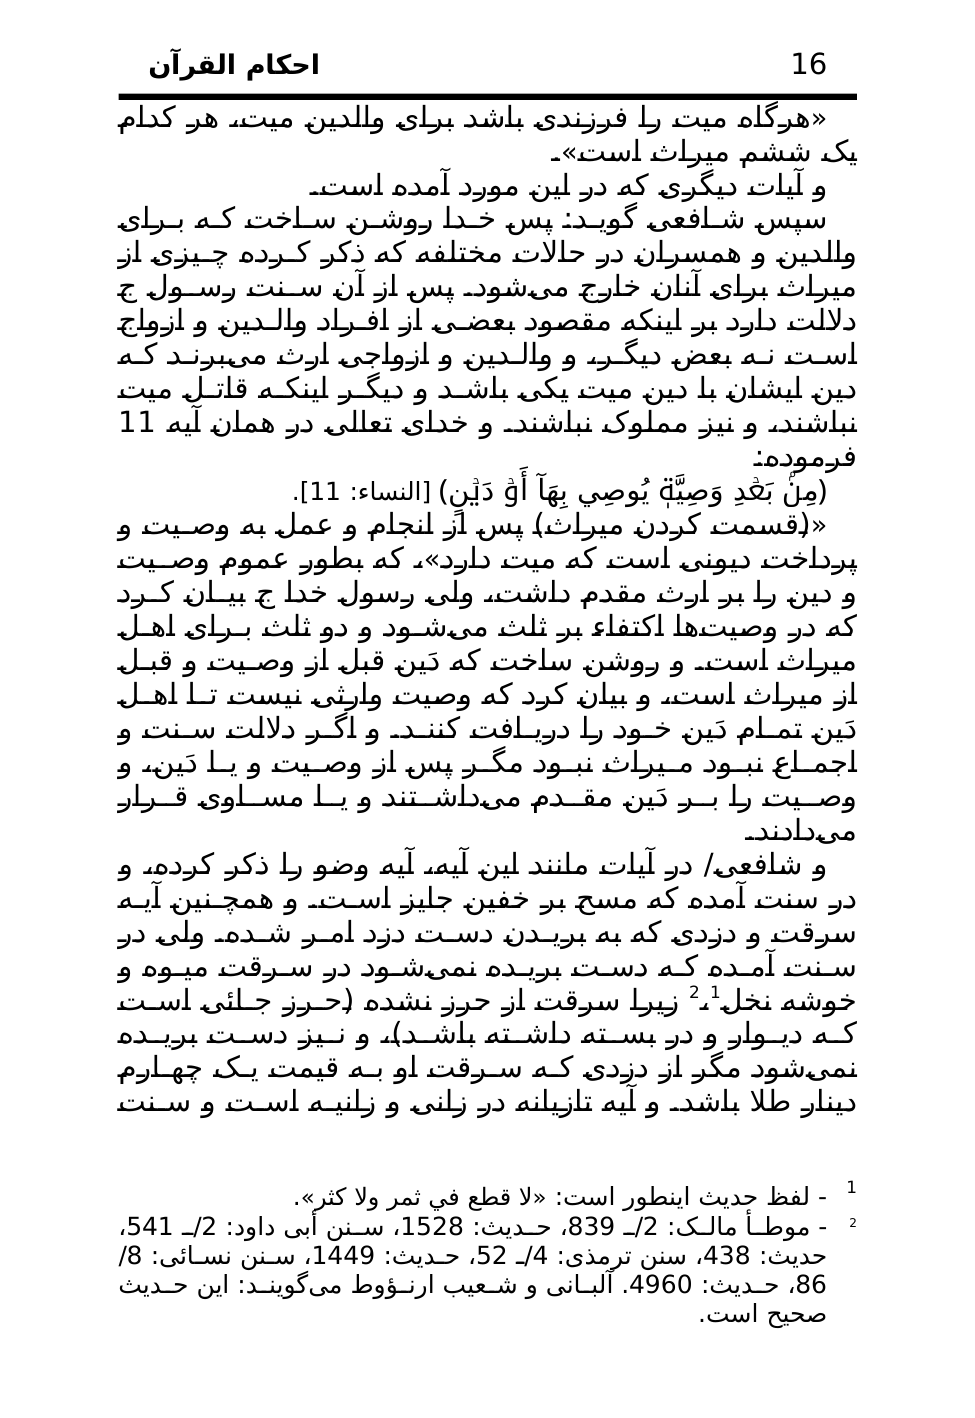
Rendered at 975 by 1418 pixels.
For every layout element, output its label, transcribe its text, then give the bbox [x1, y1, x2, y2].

text ﴿مِنۢ بَعۡدِ وَصِيَّةٖ يُوصِي بِهَآ أَوۡ دَيۡنٍ﴾ [النساء: 11]. [118, 473, 857, 507]
text سپس شافعی گوید: پس خدا روشن ساخت که برای والدین و همسران در حالات مختلفه که ذکر کرده چیزی از میراث برای آنان خارج می‌شود. پس از آن سنت رسول ج دلالت دارد بر اینکه مقصود بعضی از افراد والدین و ازواج است نه بعض دیگر، و والدین و ازواجی ارث می‌برند که دین ایشان با دین میت یکی باشد و دیگر اینکه قاتل میت نباشند، و نیز مملوک نباشند. و خدای تعالی در همان آیه 11 فرموده: [118, 202, 857, 473]
text «هرگاه میت را فرزندی باشد برای والدین میت، هر کدام یک ششم میراث است». [118, 100, 857, 168]
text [118, 847, 857, 1119]
text و آیات دیگری که در این مورد آمده است. [118, 168, 857, 202]
text «(قسمت کردن میراث) پس از انجام و عمل به وصیت و پرداخت دیونی است که میت دارد»، که بطور عموم وصیت و دین را بر ارث مقدم داشت، ولی رسول خدا ج بیان کرد که در وصیت‌ها اکتفاء بر ثلث می‌شود و دو ثلث برای اهل میراث است. و روشن ساخت که دَین قبل از وصیت و قبل از میراث است، و بیان کرد که وصیت وارثی نیست تا اهل دَین تمام دَین خود را دریافت کنند. و اگر دلالت سنت و اجماع نبود میراث نبود مگر پس از وصیت و یا دَین، و وصیت را بر دَین مقدم می‌داشتند و یا مساوی قرار می‌دادند. [118, 507, 857, 847]
